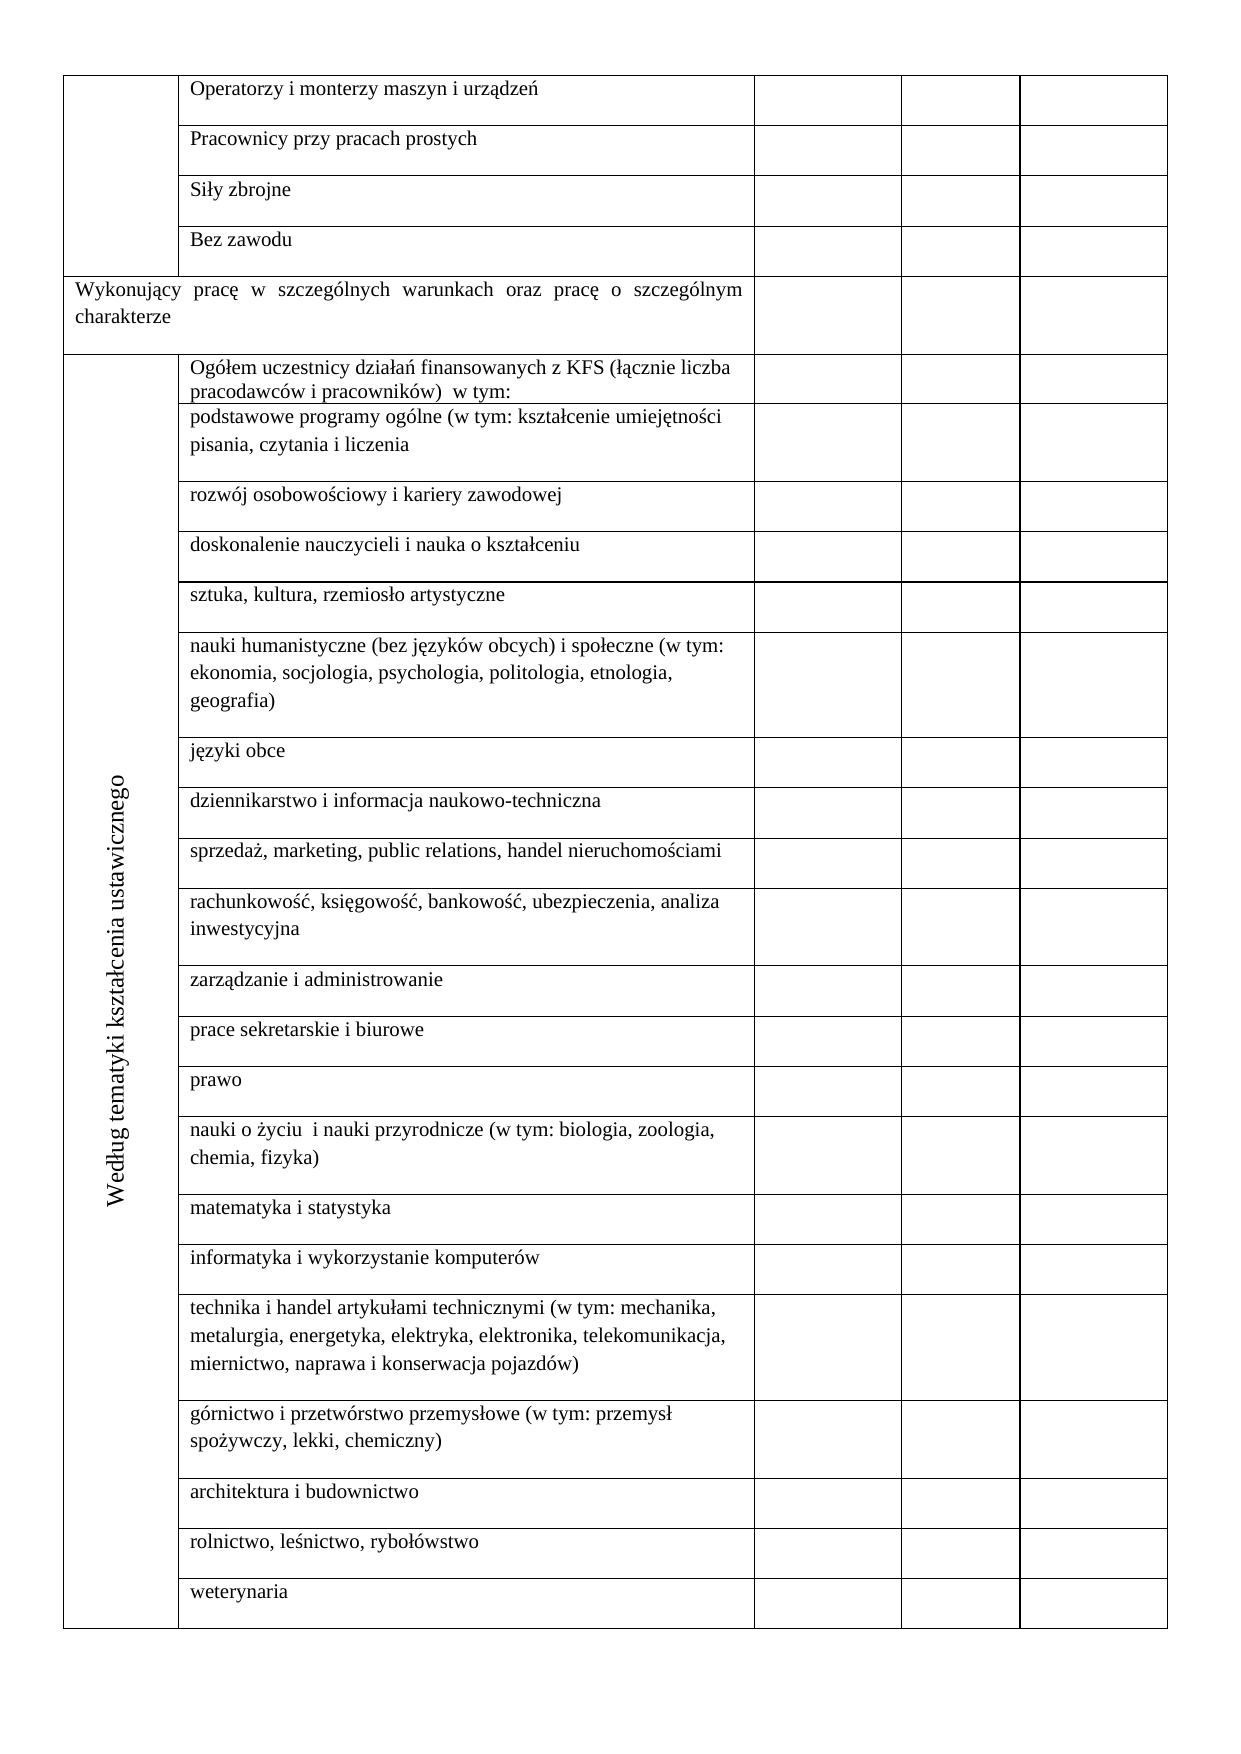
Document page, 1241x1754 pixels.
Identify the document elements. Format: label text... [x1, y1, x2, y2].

table_cell [902, 532, 1019, 581]
table_cell [902, 1195, 1019, 1244]
table_cell [902, 966, 1019, 1016]
table_cell [755, 1479, 901, 1528]
table_cell [902, 1067, 1019, 1116]
table_cell prace sekretarskie i biurowe [179, 1017, 754, 1066]
table_cell [1021, 482, 1167, 531]
table_cell [902, 839, 1019, 888]
table_cell [755, 889, 901, 965]
table_cell [902, 788, 1019, 837]
table_cell [755, 1295, 901, 1400]
table_cell [1021, 404, 1167, 481]
table_cell [755, 1067, 901, 1116]
table_cell dziennikarstwo i informacja naukowo-techniczna [179, 788, 754, 837]
table_cell architektura i budownictwo [179, 1479, 754, 1528]
table_cell [902, 76, 1019, 125]
table_cell [755, 227, 901, 276]
table_cell Operatorzy i monterzy maszyn i urządzeń [179, 76, 754, 125]
table_cell [1021, 738, 1167, 787]
table_cell [902, 1117, 1019, 1194]
table_cell technika i handel artykułami technicznymi (w tym: mechanika, metalurgia, energetyka, elektryka, elektronika, telekomunikacja, miernictwo, naprawa i konserwacja pojazdów) [179, 1295, 754, 1400]
table_cell zarządzanie i administrowanie [179, 966, 754, 1016]
table_cell [755, 482, 901, 531]
table_cell [755, 966, 901, 1016]
table_cell [755, 1245, 901, 1294]
table_cell rachunkowość, księgowość, bankowość, ubezpieczenia, analiza inwestycyjna [179, 889, 754, 965]
table_cell podstawowe programy ogólne (w tym: kształcenie umiejętności pisania, czytania i liczenia [179, 404, 754, 481]
table_cell [1021, 583, 1167, 632]
table_cell [755, 839, 901, 888]
table_cell nauki humanistyczne (bez języków obcych) i społeczne (w tym: ekonomia, socjologia, psychologia, politologia, etnologia, geografia) [179, 633, 754, 737]
table_cell [1021, 1117, 1167, 1194]
table_cell [1021, 227, 1167, 276]
table_cell [902, 633, 1019, 737]
table_cell [755, 583, 901, 632]
table_cell [902, 176, 1019, 226]
table_cell prawo [179, 1067, 754, 1116]
table_cell [902, 1401, 1019, 1477]
table_cell [1021, 889, 1167, 965]
table_cell Ogółem uczestnicy działań finansowanych z KFS (łącznie liczba pracodawców i pracowników) w tym: [179, 355, 754, 403]
table_cell [902, 126, 1019, 175]
table_cell [1021, 788, 1167, 837]
table_cell [755, 76, 901, 125]
table_cell [902, 889, 1019, 965]
table_cell [1021, 1067, 1167, 1116]
table_cell [902, 482, 1019, 531]
table_cell sztuka, kultura, rzemiosło artystyczne [179, 583, 754, 632]
table_cell [755, 1017, 901, 1066]
table_cell [902, 355, 1019, 403]
table_cell [902, 1479, 1019, 1528]
table_cell [902, 1245, 1019, 1294]
table_cell informatyka i wykorzystanie komputerów [179, 1245, 754, 1294]
table_cell [755, 355, 901, 403]
table_cell doskonalenie nauczycieli i nauka o kształceniu [179, 532, 754, 581]
table_cell [1021, 1529, 1167, 1578]
table_cell [755, 404, 901, 481]
table_cell [755, 788, 901, 837]
table_cell [755, 633, 901, 737]
table_cell weterynaria [179, 1579, 754, 1628]
table_cell Wykonujący pracę w szczególnych warunkach oraz pracę o szczególnym charakterze [64, 277, 754, 354]
table_cell [1021, 355, 1167, 403]
table_cell [1021, 1017, 1167, 1066]
table_cell [755, 738, 901, 787]
table_cell [1021, 839, 1167, 888]
table_cell [1021, 76, 1167, 125]
table_cell sprzedaż, marketing, public relations, handel nieruchomościami [179, 839, 754, 888]
table_cell Według tematyki kształcenia ustawicznego [64, 355, 178, 1628]
table_cell [902, 583, 1019, 632]
table_cell [902, 1529, 1019, 1578]
table_cell [1021, 1245, 1167, 1294]
table_cell [1021, 1401, 1167, 1477]
table_cell [1021, 1295, 1167, 1400]
table_cell [902, 1017, 1019, 1066]
table_cell języki obce [179, 738, 754, 787]
table_cell rolnictwo, leśnictwo, rybołówstwo [179, 1529, 754, 1578]
table_cell Pracownicy przy pracach prostych [179, 126, 754, 175]
table_cell [1021, 277, 1167, 354]
table_cell rozwój osobowościowy i kariery zawodowej [179, 482, 754, 531]
table_cell [902, 1295, 1019, 1400]
table_cell Siły zbrojne [179, 176, 754, 226]
table_cell [755, 1579, 901, 1628]
table_cell [755, 1195, 901, 1244]
table_cell [1021, 176, 1167, 226]
table_cell [755, 1401, 901, 1477]
table_cell [755, 277, 901, 354]
table_cell [755, 1529, 901, 1578]
table_cell [1021, 1195, 1167, 1244]
table_cell [902, 227, 1019, 276]
table_cell Bez zawodu [179, 227, 754, 276]
table_cell [902, 738, 1019, 787]
table_cell [1021, 633, 1167, 737]
table_cell [755, 126, 901, 175]
table_cell [1021, 126, 1167, 175]
table_cell [1021, 966, 1167, 1016]
table_cell [902, 1579, 1019, 1628]
table_cell matematyka i statystyka [179, 1195, 754, 1244]
table_cell [1021, 1579, 1167, 1628]
table_cell [902, 404, 1019, 481]
table_cell [755, 176, 901, 226]
table_cell [755, 532, 901, 581]
table_cell nauki o życiu i nauki przyrodnicze (w tym: biologia, zoologia, chemia, fizyka) [179, 1117, 754, 1194]
table_cell [902, 277, 1019, 354]
table_cell [1021, 532, 1167, 581]
table_cell [1021, 1479, 1167, 1528]
table_cell [755, 1117, 901, 1194]
table_cell górnictwo i przetwórstwo przemysłowe (w tym: przemysł spożywczy, lekki, chemiczny) [179, 1401, 754, 1477]
